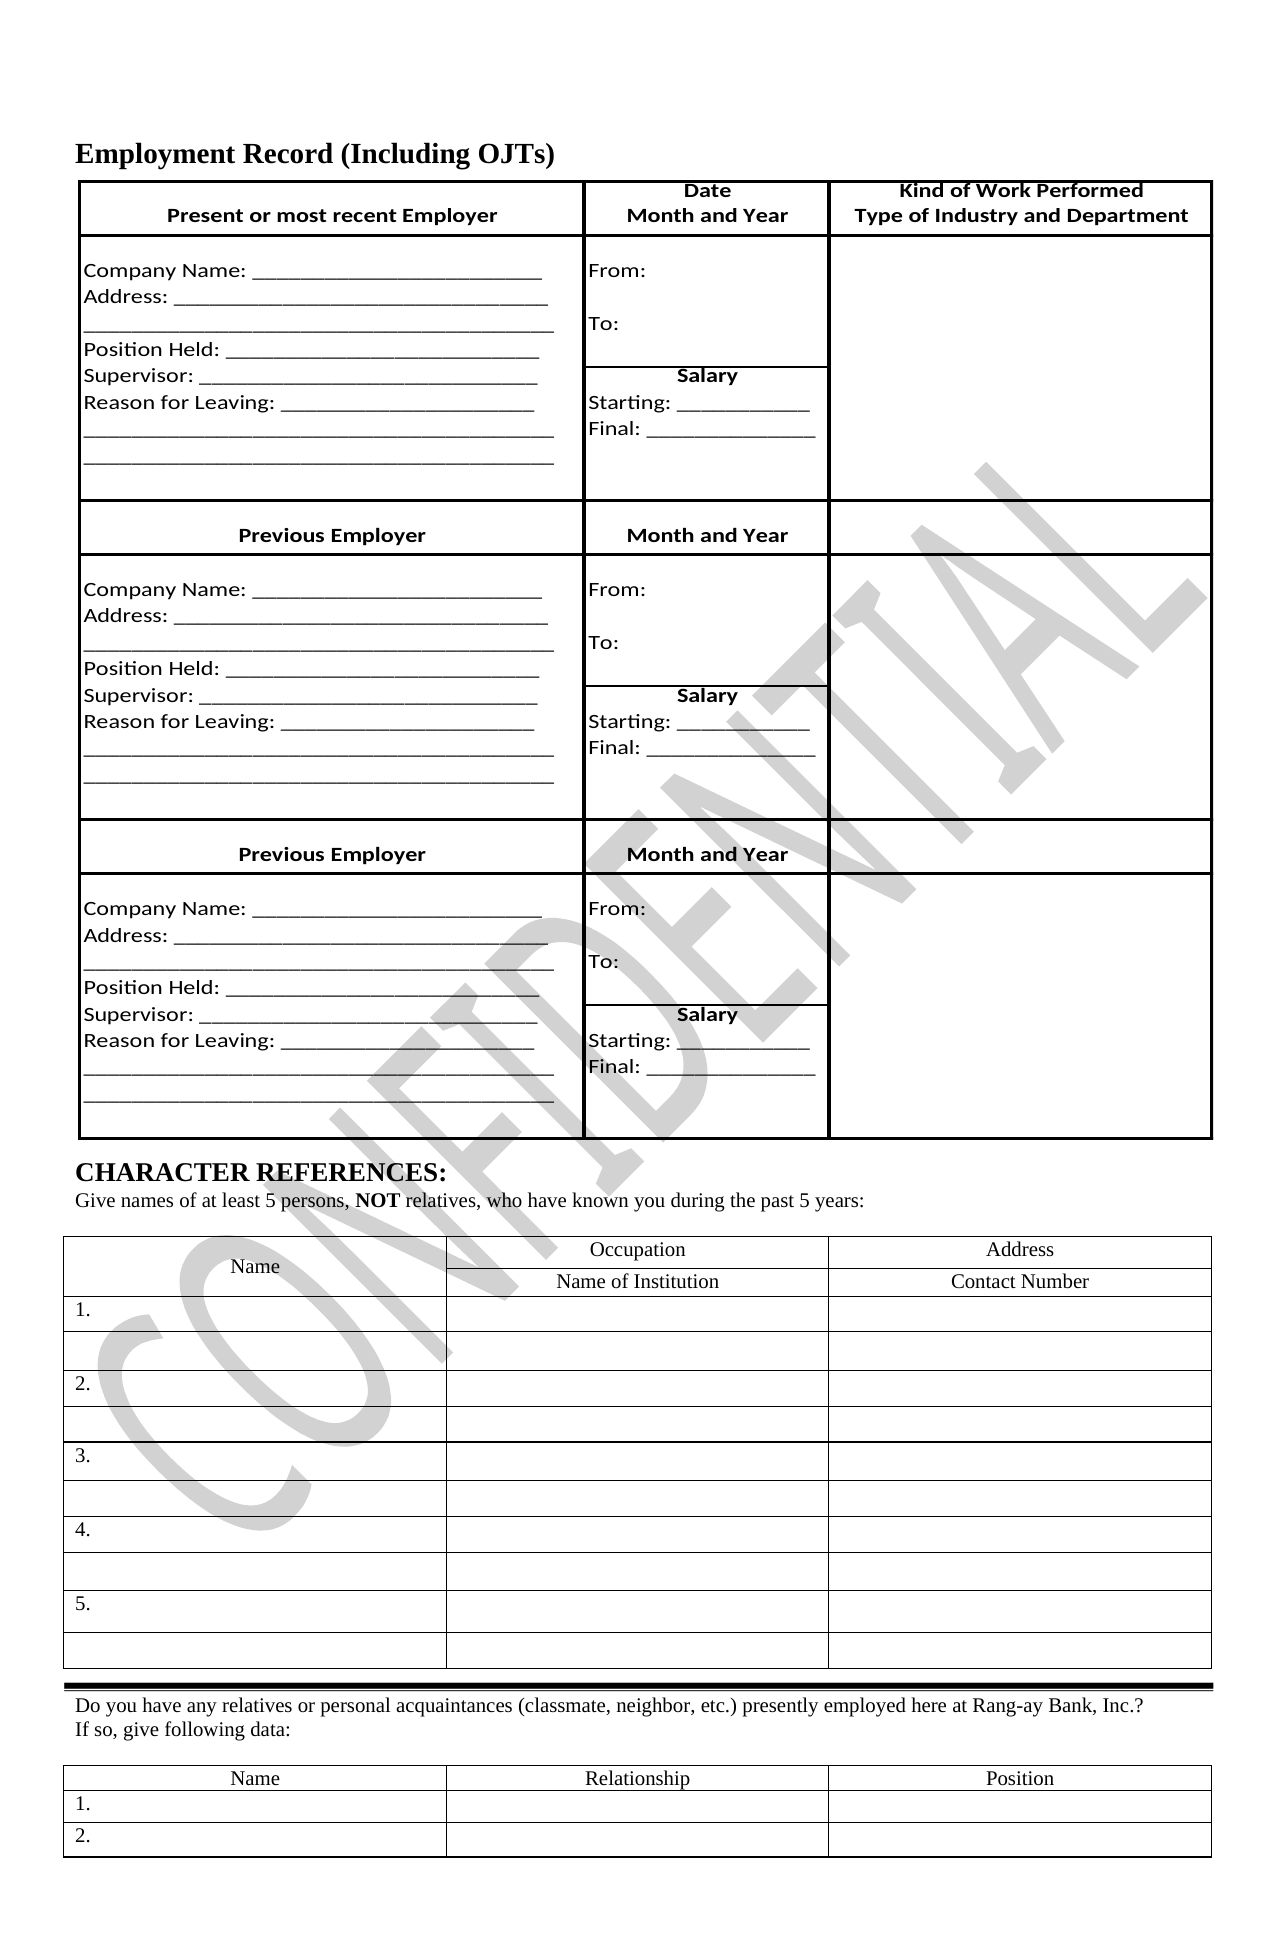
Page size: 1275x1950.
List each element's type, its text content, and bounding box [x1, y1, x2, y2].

table_cell [447, 1443, 828, 1480]
table_cell 2. [64, 1371, 446, 1406]
table_cell [829, 1443, 1211, 1480]
table_cell [447, 1553, 828, 1590]
table_cell [64, 1332, 446, 1369]
text Give names of at least 5 persons, NOT relatives, who have known you during the past 5 years: [75, 1188, 1200, 1212]
table_cell [447, 1407, 828, 1441]
table_cell 2. [64, 1823, 446, 1856]
table_header Relationship [447, 1766, 828, 1790]
table_cell [447, 1517, 828, 1552]
text Employment Record (Including OJTs) [75, 137, 1200, 170]
table_cell [64, 1407, 446, 1441]
table_cell [829, 1481, 1211, 1516]
table_cell [829, 1332, 1211, 1369]
table_header Name [64, 1237, 446, 1296]
table_cell 1. [64, 1297, 446, 1331]
table_cell [447, 1633, 828, 1668]
table_cell [447, 1591, 828, 1632]
table_cell [64, 1481, 446, 1516]
table_cell [64, 1553, 446, 1590]
table_cell [829, 1407, 1211, 1441]
table_cell [447, 1481, 828, 1516]
picture [64, 1651, 1214, 1713]
table_header Occupation [447, 1237, 828, 1268]
table_header Name [64, 1766, 446, 1790]
table_cell [829, 1297, 1211, 1331]
table_cell [64, 1633, 446, 1668]
table_header Position [829, 1766, 1211, 1790]
text Do you have any relatives or personal acquaintances (classmate, neighbor, etc.) presently employed here at Rang-ay Bank, Inc.? [75, 1693, 1200, 1717]
table_cell 5. [64, 1591, 446, 1632]
table_cell 4. [64, 1517, 446, 1552]
table_cell [829, 1633, 1211, 1668]
text CHARACTER REFERENCES: [75, 1157, 1200, 1188]
table_cell [829, 1553, 1211, 1590]
table_cell [447, 1823, 828, 1856]
table_cell [447, 1791, 828, 1822]
table_cell Contact Number [829, 1269, 1211, 1296]
table_cell [829, 1591, 1211, 1632]
table_cell [829, 1791, 1211, 1822]
table_cell [829, 1371, 1211, 1406]
table_cell [829, 1517, 1211, 1552]
table_cell 1. [64, 1791, 446, 1822]
table_cell [447, 1371, 828, 1406]
text If so, give following data: [75, 1717, 1200, 1741]
table_cell 3. [64, 1443, 446, 1480]
table_cell Name of Institution [447, 1269, 828, 1296]
table_header Address [829, 1237, 1211, 1268]
table_cell [447, 1332, 828, 1369]
table_cell [829, 1823, 1211, 1856]
table_cell [447, 1297, 828, 1331]
